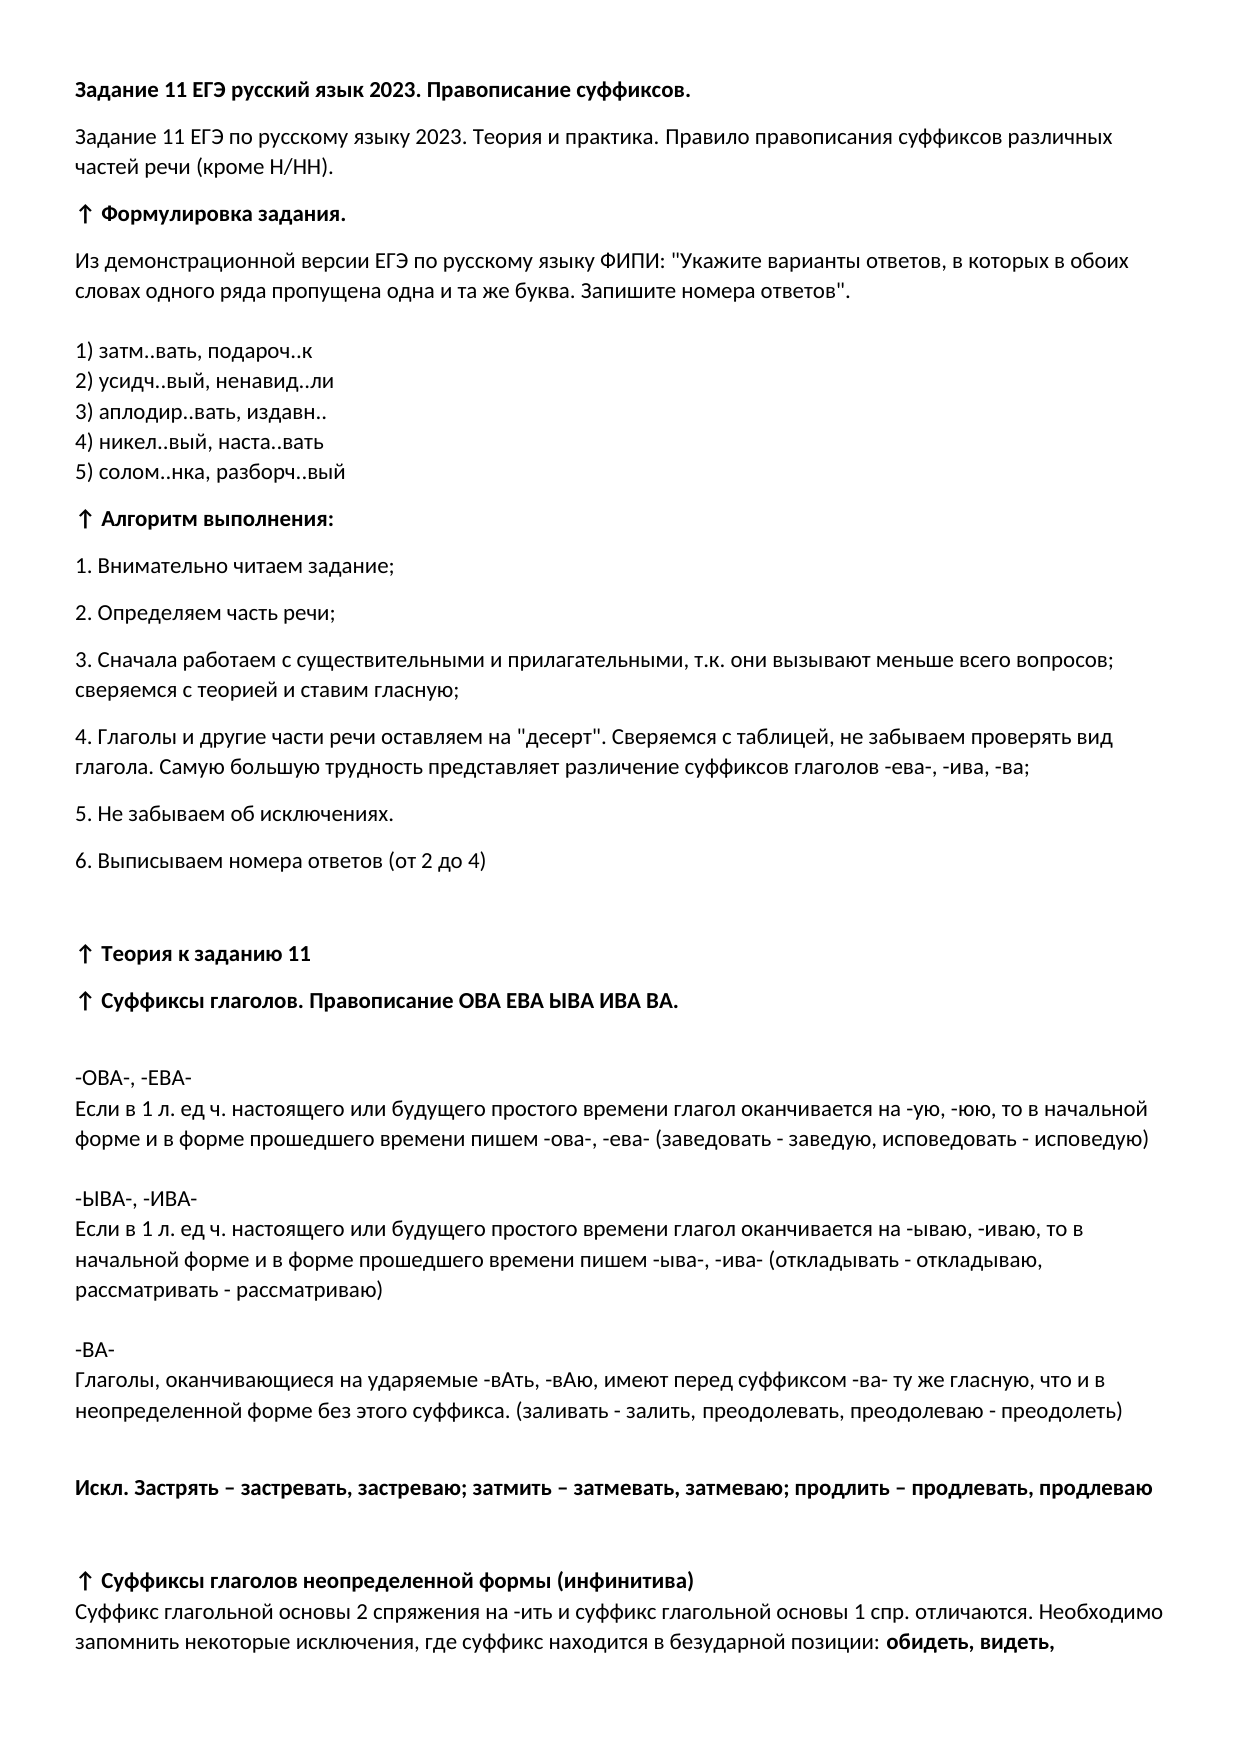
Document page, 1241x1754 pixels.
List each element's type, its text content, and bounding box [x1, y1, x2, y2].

text ↑ Суффиксы глаголов. Правописание ОВА ЕВА ЫВА ИВА ВА. [75, 986, 1165, 1014]
text 6. Выписываем номера ответов (от 2 до 4) [75, 846, 1165, 874]
text -ОВА-, -ЕВА- Если в 1 л. ед ч. настоящего или будущего простого времени глагол оканчивается на -ую, -юю, то в начальной форме и в форме прошедшего времени пишем -ова-, -ева- (заведовать - заведую, исповедовать - исповедую) -ЫВА-, -ИВА- Если в 1 л. ед ч. настоящего или будущего простого времени глагол оканчивается на -ываю, -иваю, то в начальной форме и в форме прошедшего времени пишем -ыва-, -ива- (откладывать - откладываю, рассматривать - рассматриваю) -ВА- Глаголы, оканчивающиеся на ударяемые -вАть, -вАю, имеют перед суффиксом -ва- ту же гласную, что и в неопределенной форме без этого суффикса. (заливать - залить, преодолевать, преодолеваю - преодолеть) [75, 1033, 1165, 1454]
text Искл. Застрять – застревать, застреваю; затмить – затмевать, затмеваю; продлить – продлевать, продлеваю [75, 1473, 1165, 1501]
text Из демонстрационной версии ЕГЭ по русскому языку ФИПИ: "Укажите варианты ответов, в которых в обоих словах одного ряда пропущена одна и та же буква. Запишите номера ответов". 1) затм..вать, подароч..к 2) усидч..вый, ненавид..ли 3) аплодир..вать, издавн.. 4) никел..вый, наста..вать 5) солом..нка, разборч..вый [75, 246, 1165, 485]
text 5. Не забываем об исключениях. [75, 799, 1165, 827]
text ↑ Теория к заданию 11 [75, 939, 1165, 968]
text 1. Внимательно читаем задание; [75, 551, 1165, 579]
text 2. Определяем часть речи; [75, 598, 1165, 626]
text ↑ Формулировка задания. [75, 199, 1165, 227]
text Задание 11 ЕГЭ по русскому языку 2023. Теория и практика. Правило правописания суффиксов различных частей речи (кроме Н/НН). [75, 122, 1165, 180]
text 3. Сначала работаем с существительными и прилагательными, т.к. они вызывают меньше всего вопросов; сверяемся с теорией и ставим гласную; [75, 645, 1165, 703]
text Задание 11 ЕГЭ русский язык 2023. Правописание суффиксов. [75, 75, 1165, 103]
text 4. Глаголы и другие части речи оставляем на "десерт". Сверяемся с таблицей, не забываем проверять вид глагола. Самую большую трудность представляет различение суффиксов глаголов -ева-, -ива, -ва; [75, 722, 1165, 780]
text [75, 1567, 1165, 1655]
text ↑ Алгоритм выполнения: [75, 504, 1165, 532]
